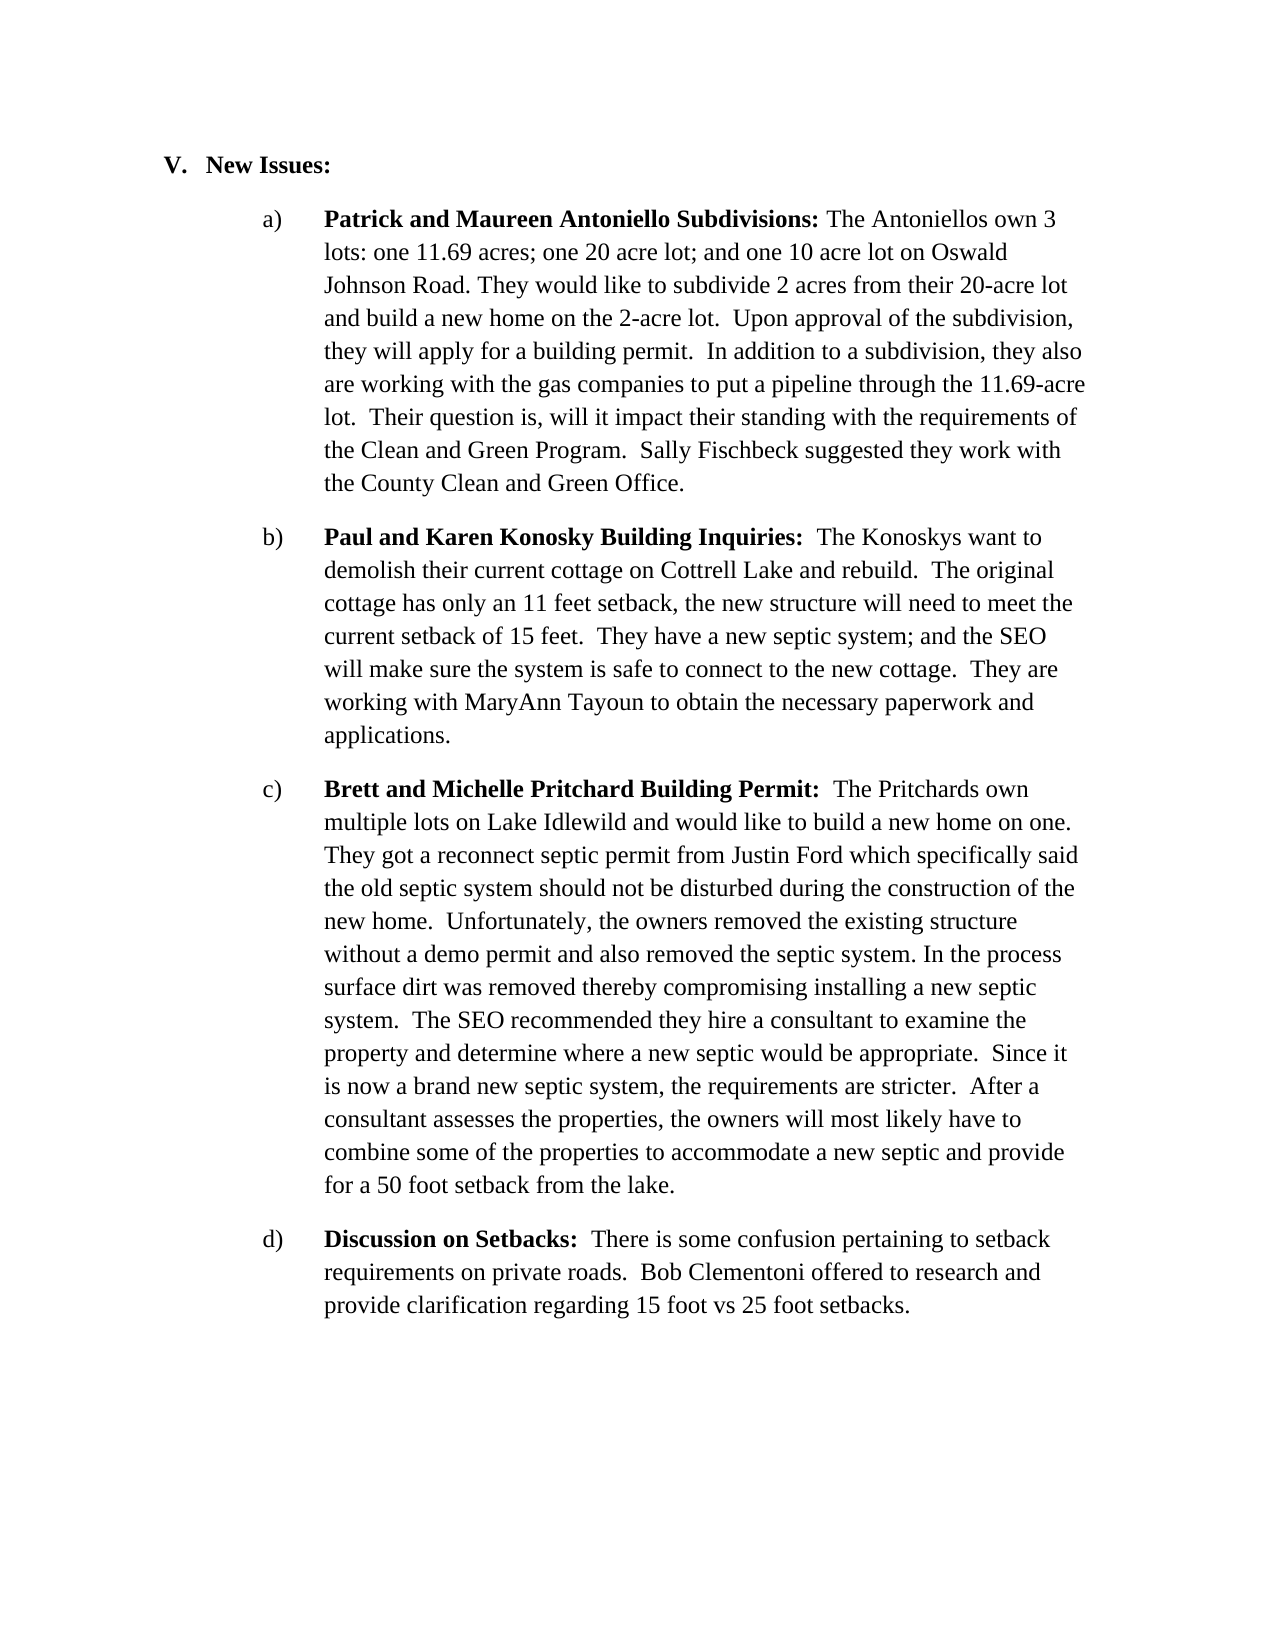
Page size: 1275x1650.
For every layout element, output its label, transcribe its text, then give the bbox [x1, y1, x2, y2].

list Brett and Michelle Pritchard Building Permit: The Pritchards own multiple lots on Lake Idlewild and would like to build a new home on one. They got a reconnect septic permit from Justin Ford which specifically said the old septic system should not be disturbed during the construction of the new home. Unfortunately, the owners removed the existing structure without a demo permit and also removed the septic system. In the process surface dirt was removed thereby compromising installing a new septic system. The SEO recommended they hire a consultant to examine the property and determine where a new septic would be appropriate. Since it is now a brand new septic system, the requirements are stricter. After a consultant assesses the properties, the owners will most likely have to combine some of the properties to accommodate a new septic and provide for a 50 foot setback from the lake. [262, 774, 1087, 1199]
list New Issues: [187, 150, 1087, 179]
list Paul and Karen Konosky Building Inquiries: The Konoskys want to demolish their current cottage on Cottrell Lake and rebuild. The original cottage has only an 11 feet setback, the new structure will need to meet the current setback of 15 feet. They have a new septic system; and the SEO will make sure the system is safe to connect to the new cottage. They are working with MaryAnn Tayoun to obtain the necessary paperwork and applications. [262, 522, 1087, 749]
list Discussion on Setbacks: There is some confusion pertaining to setback requirements on private roads. Bob Clementoni offered to research and provide clarification regarding 15 foot vs 25 foot setbacks. [262, 1224, 1087, 1319]
list Patrick and Maureen Antoniello Subdivisions: The Antoniellos own 3 lots: one 11.69 acres; one 20 acre lot; and one 10 acre lot on Oswald Johnson Road. They would like to subdivide 2 acres from their 20-acre lot and build a new home on the 2-acre lot. Upon approval of the subdivision, they will apply for a building permit. In addition to a subdivision, they also are working with the gas companies to put a pipeline through the 11.69-acre lot. Their question is, will it impact their standing with the requirements of the Clean and Green Program. Sally Fischbeck suggested they work with the County Clean and Green Office. [262, 204, 1087, 497]
